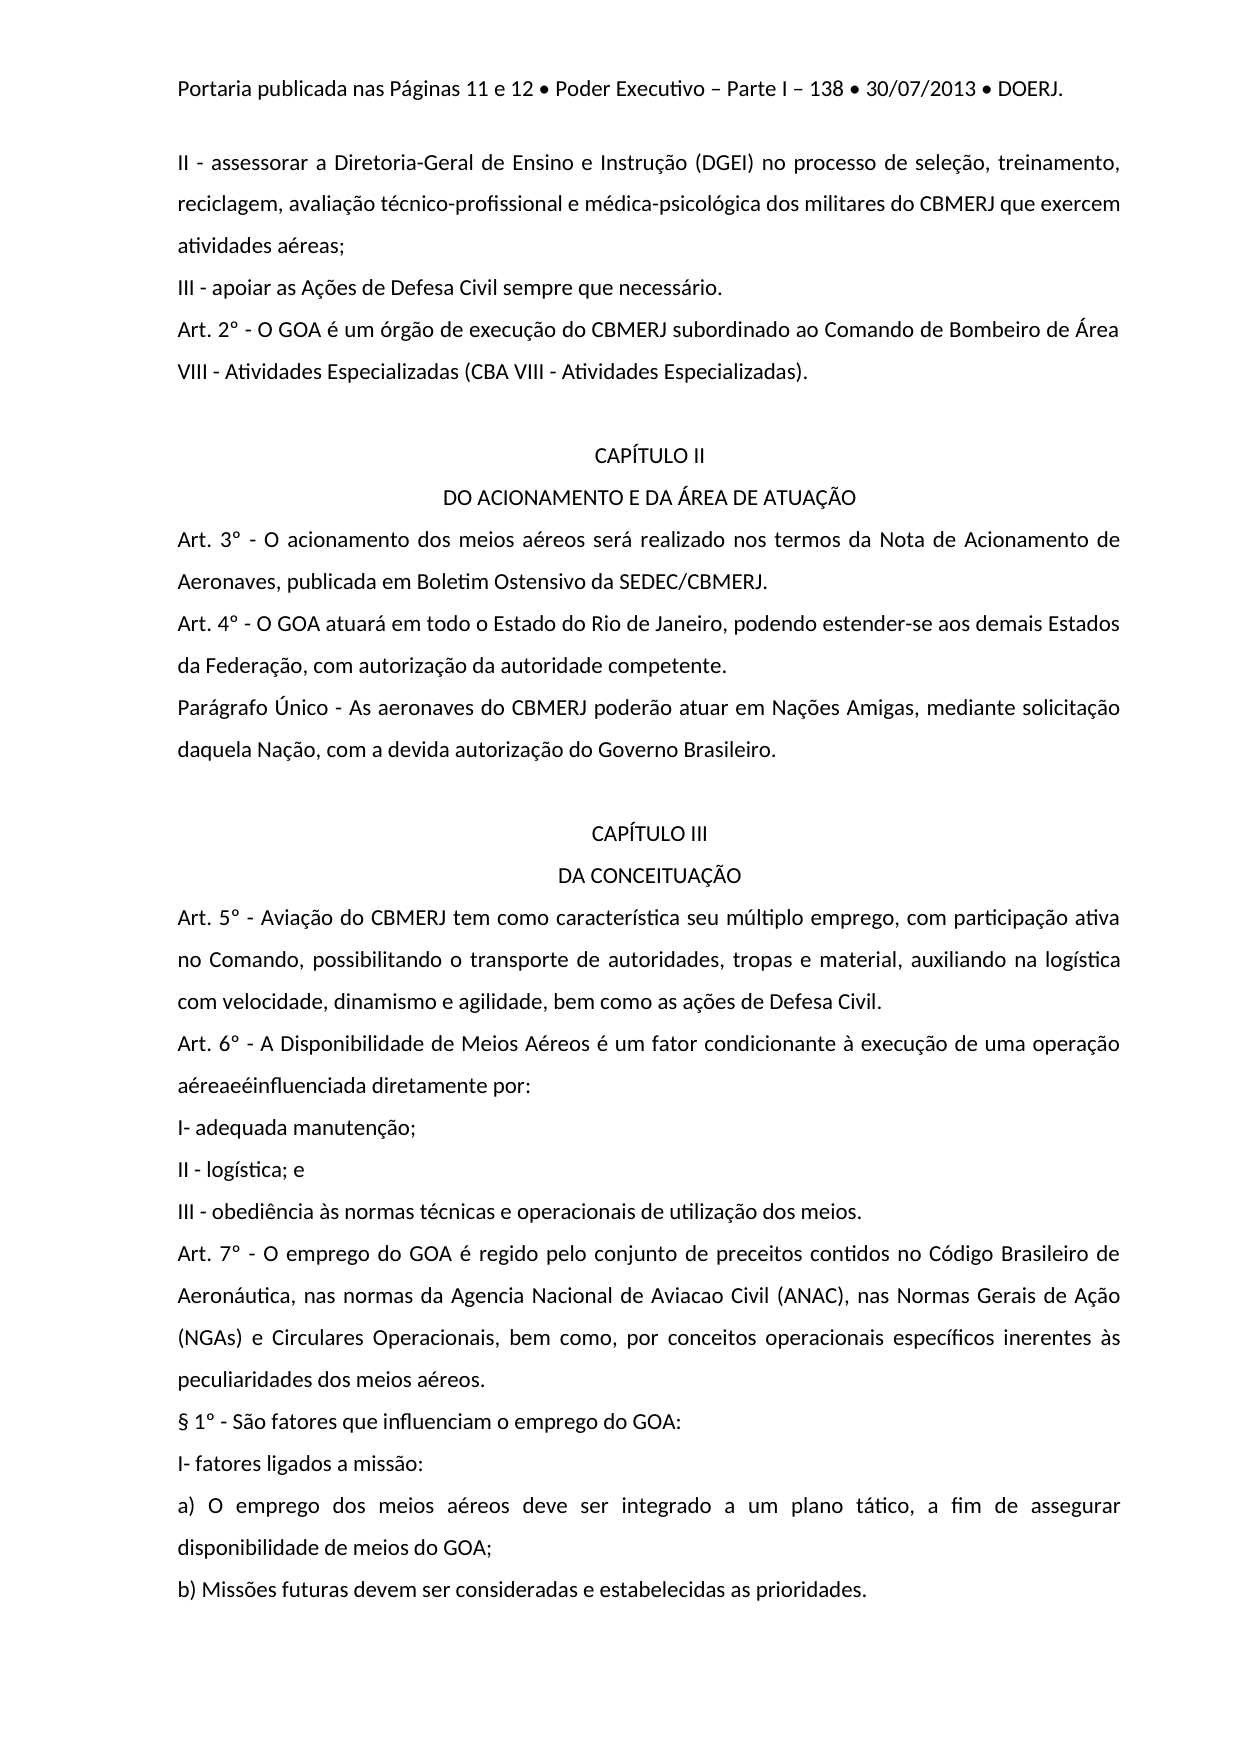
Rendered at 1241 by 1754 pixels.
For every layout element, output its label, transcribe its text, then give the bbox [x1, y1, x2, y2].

text § 1º - São fatores que influenciam o emprego do GOA: [177, 1407, 1122, 1435]
text Art. 2º - O GOA é um órgão de execução do CBMERJ subordinado ao Comando de Bombeiro de Área VIII - Atividades Especializadas (CBA VIII - Atividades Especializadas). [177, 316, 1122, 386]
text I- adequada manutenção; [177, 1113, 1122, 1141]
text CAPÍTULO II [177, 441, 1122, 469]
text Art. 7º - O emprego do GOA é regido pelo conjunto de preceitos contidos no Código Brasileiro de Aeronáutica, nas normas da Agencia Nacional de Aviacao Civil (ANAC), nas Normas Gerais de Ação (NGAs) e Circulares Operacionais, bem como, por conceitos operacionais específicos inerentes às peculiaridades dos meios aéreos. [177, 1239, 1122, 1393]
text Art. 6º - A Disponibilidade de Meios Aéreos é um fator condicionante à execução de uma operação aéreaeéinfluenciada diretamente por: [177, 1029, 1122, 1099]
text III - apoiar as Ações de Defesa Civil sempre que necessário. [177, 273, 1122, 302]
text II - logística; e [177, 1155, 1122, 1183]
text I- fatores ligados a missão: [177, 1449, 1122, 1477]
text DA CONCEITUAÇÃO [177, 861, 1122, 889]
text Art. 4º - O GOA atuará em todo o Estado do Rio de Janeiro, podendo estender-se aos demais Estados da Federação, com autorização da autoridade competente. [177, 609, 1122, 679]
text a) O emprego dos meios aéreos deve ser integrado a um plano tático, a fim de assegurar disponibilidade de meios do GOA; [177, 1491, 1122, 1561]
text Parágrafo Único - As aeronaves do CBMERJ poderão atuar em Nações Amigas, mediante solicitação daquela Nação, com a devida autorização do Governo Brasileiro. [177, 693, 1122, 763]
text CAPÍTULO III [177, 819, 1122, 847]
text b) Missões futuras devem ser consideradas e estabelecidas as prioridades. [177, 1575, 1122, 1603]
text III - obediência às normas técnicas e operacionais de utilização dos meios. [177, 1197, 1122, 1225]
text Art. 3º - O acionamento dos meios aéreos será realizado nos termos da Nota de Acionamento de Aeronaves, publicada em Boletim Ostensivo da SEDEC/CBMERJ. [177, 525, 1122, 595]
text DO ACIONAMENTO E DA ÁREA DE ATUAÇÃO [177, 483, 1122, 511]
text II - assessorar a Diretoria-Geral de Ensino e Instrução (DGEI) no processo de seleção, treinamento, reciclagem, avaliação técnico-profissional e médica-psicológica dos militares do CBMERJ que exercem atividades aéreas; [177, 148, 1122, 259]
text Art. 5º - Aviação do CBMERJ tem como característica seu múltiplo emprego, com participação ativa no Comando, possibilitando o transporte de autoridades, tropas e material, auxiliando na logística com velocidade, dinamismo e agilidade, bem como as ações de Defesa Civil. [177, 903, 1122, 1015]
